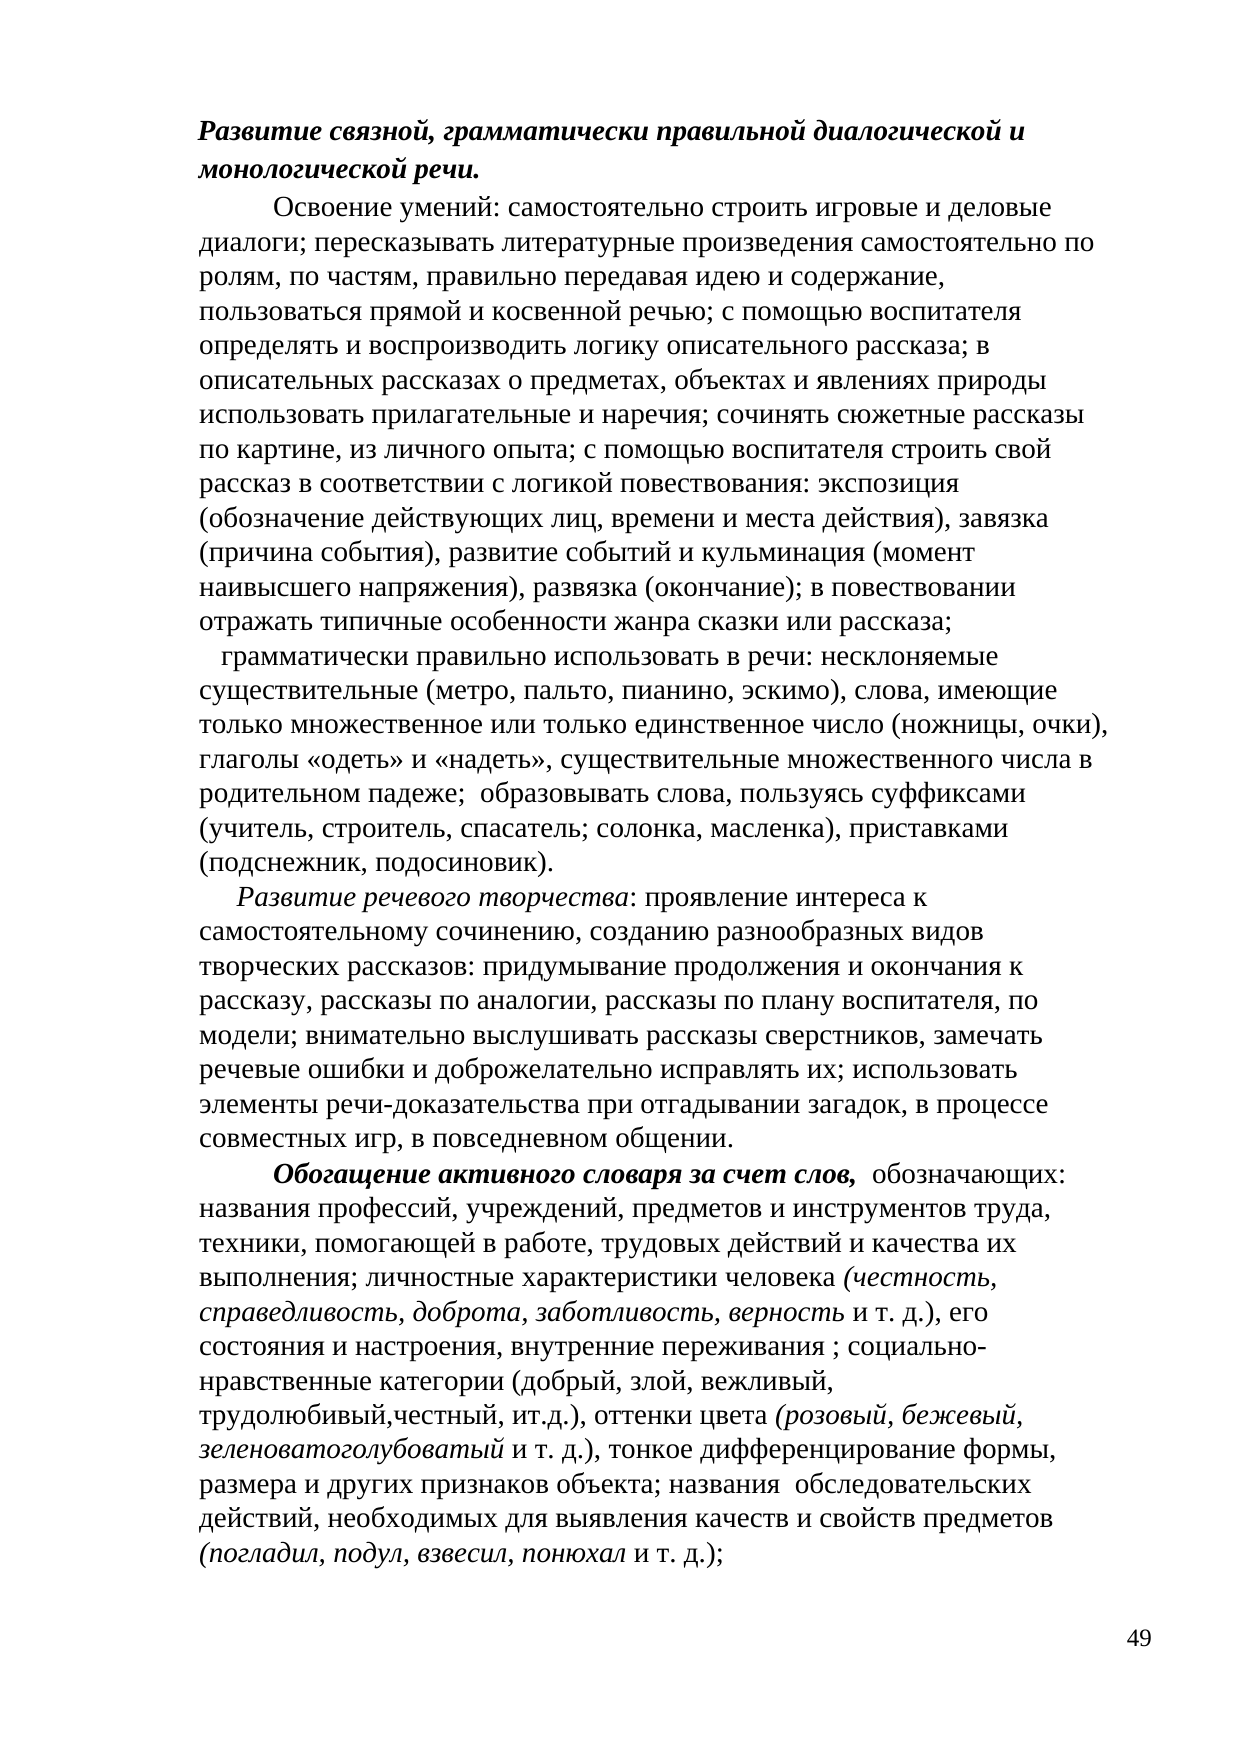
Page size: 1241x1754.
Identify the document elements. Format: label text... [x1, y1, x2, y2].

text Освоение умений: самостоятельно строить игровые и деловые диалоги; пересказывать литературные произведения самостоятельно по ролям, по частям, правильно передавая идею и содержание, пользоваться прямой и косвенной речью; с помощью воспитателя определять и воспроизводить логику описательного рассказа; в описательных рассказах о предметах, объектах и явлениях природы использовать прилагательные и наречия; сочинять сюжетные рассказы по картине, из личного опыта; с помощью воспитателя строить свой рассказ в соответствии с логикой повествования: экспозиция (обозначение действующих лиц, времени и места действия), завязка (причина события), развитие событий и кульминация (момент наивысшего напряжения), развязка (окончание); в повествовании отражать типичные особенности жанра сказки или рассказа; [199, 189, 1113, 637]
text Развитие связной, грамматически правильной диалогической и монологической речи. [197, 113, 1152, 184]
text грамматически правильно использовать в речи: несклоняемые существительные (метро, пальто, пианино, эскимо), слова, имеющие только множественное или только единственное число (ножницы, очки), глаголы «одеть» и «надеть», существительные множественного числа в родительном падеже; образовывать слова, пользуясь суффиксами (учитель, строитель, спасатель; солонка, масленка), приставками (подснежник, подосиновик). [199, 638, 1113, 878]
text Развитие речевого творчества: проявление интереса к самостоятельному сочинению, созданию разнообразных видов творческих рассказов: придумывание продолжения и окончания к рассказу, рассказы по аналогии, рассказы по плану воспитателя, по модели; внимательно выслушивать рассказы сверстников, замечать речевые ошибки и доброжелательно исправлять их; использовать элементы речи-доказательства при отгадывании загадок, в процессе совместных игр, в повседневном общении. [199, 879, 1113, 1154]
text Обогащение активного словаря за счет слов, обозначающих: названия профессий, учреждений, предметов и инструментов труда, техники, помогающей в работе, трудовых действий и качества их выполнения; личностные характеристики человека (честность, справедливость, доброта, заботливость, верность и т. д.), его состояния и настроения, внутренние переживания ; социально-нравственные категории (добрый, злой, вежливый, трудолюбивый,честный, ит.д.), оттенки цвета (розовый, бежевый, зеленоватоголубоватый и т. д.), тонкое дифференцирование формы, размера и других признаков объекта; названия обследовательских действий, необходимых для выявления качеств и свойств предметов (погладил, подул, взвесил, понюхал и т. д.); [199, 1156, 1113, 1569]
